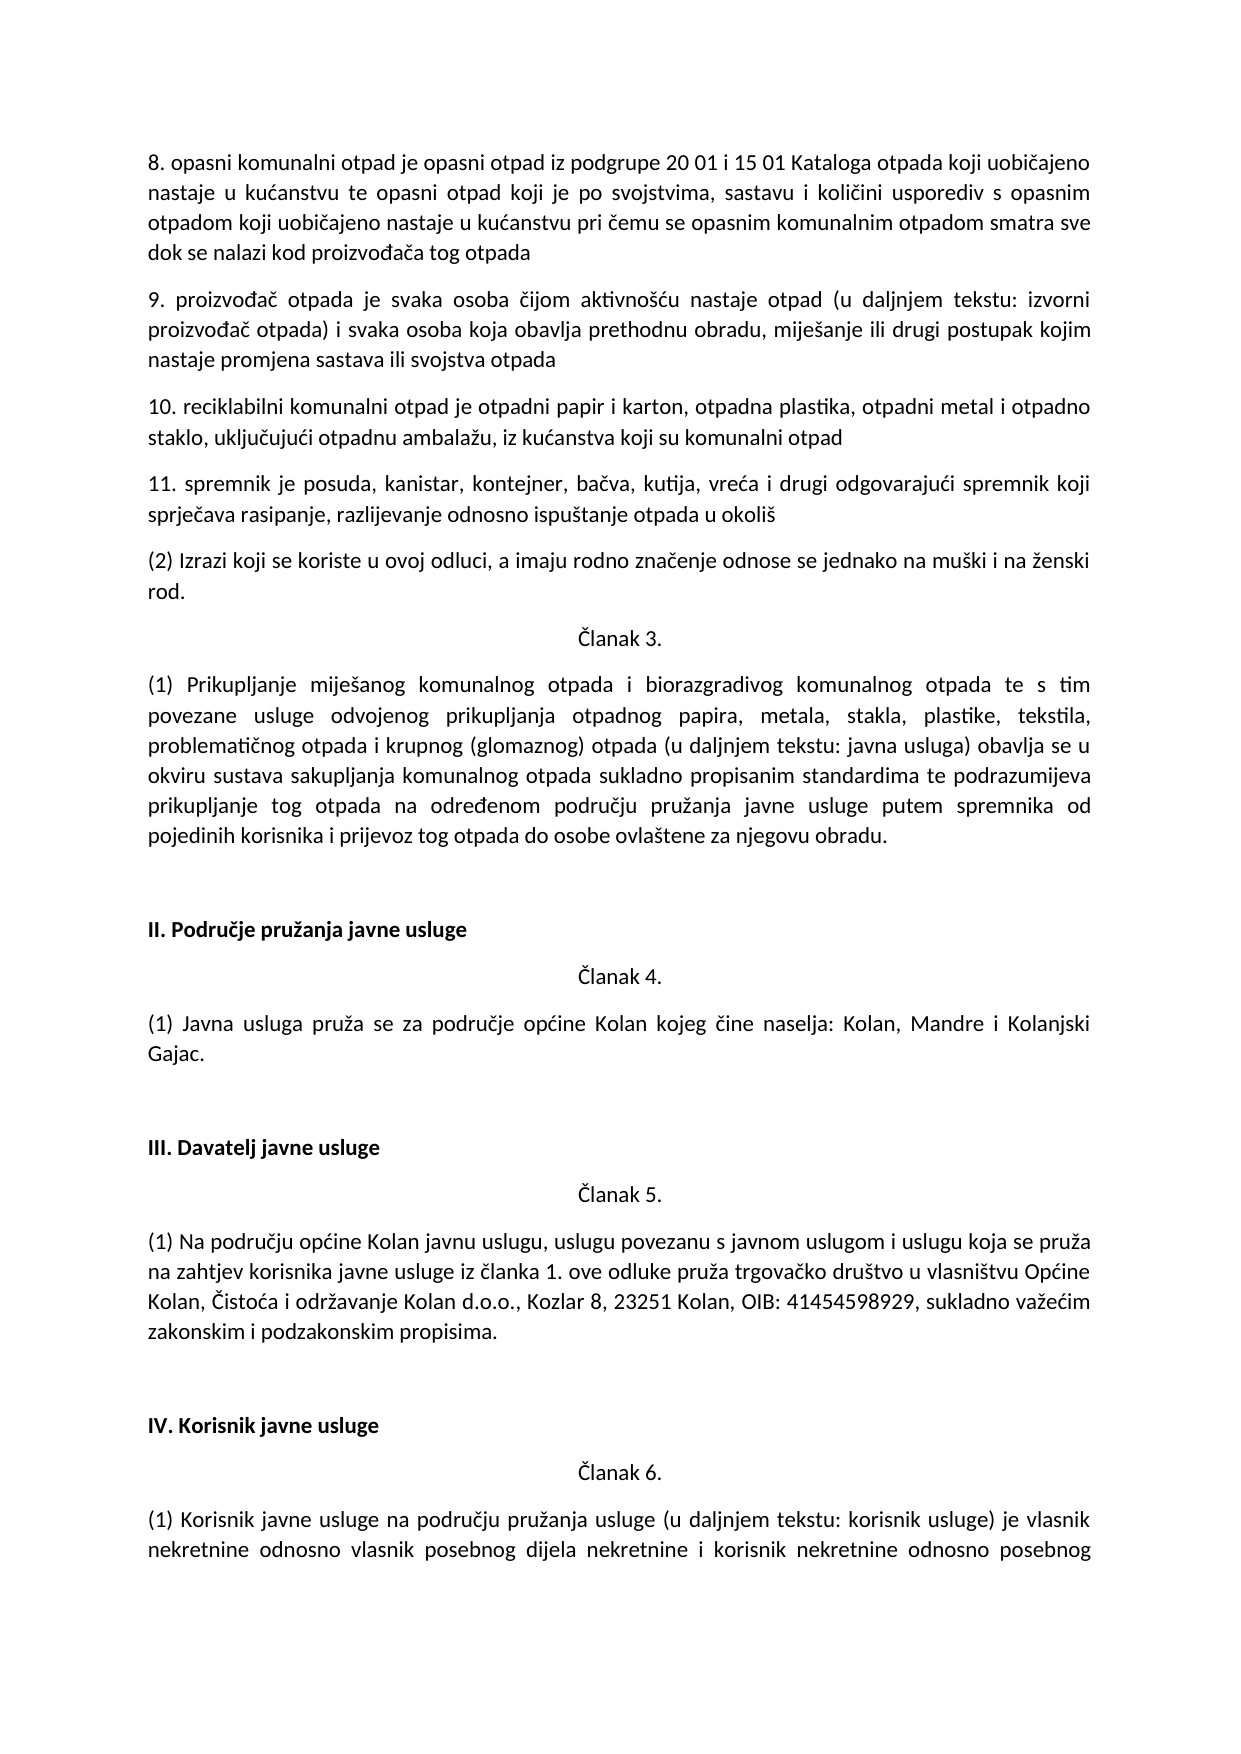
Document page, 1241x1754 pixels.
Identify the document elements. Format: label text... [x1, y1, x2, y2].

text II. Područje pružanja javne usluge [148, 915, 1093, 943]
text 8. opasni komunalni otpad je opasni otpad iz podgrupe 20 01 i 15 01 Kataloga otpada koji uobičajeno nastaje u kućanstvu te opasni otpad koji je po svojstvima, sastavu i količini usporediv s opasnim otpadom koji uobičajeno nastaje u kućanstvu pri čemu se opasnim komunalnim otpadom smatra sve dok se nalazi kod proizvođača tog otpada [148, 148, 1093, 266]
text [148, 1505, 1093, 1563]
text (2) Izrazi koji se koriste u ovoj odluci, a imaju rodno značenje odnose se jednako na muški i na ženski rod. [148, 547, 1093, 605]
text Članak 4. [148, 962, 1093, 990]
text 11. spremnik je posuda, kanistar, kontejner, bačva, kutija, vreća i drugi odgovarajući spremnik koji sprječava rasipanje, razlijevanje odnosno ispuštanje otpada u okoliš [148, 469, 1093, 528]
text III. Davatelj javne usluge [148, 1133, 1093, 1161]
text (1) Prikupljanje miješanog komunalnog otpada i biorazgradivog komunalnog otpada te s tim povezane usluge odvojenog prikupljanja otpadnog papira, metala, stakla, plastike, tekstila, problematičnog otpada i krupnog (glomaznog) otpada (u daljnjem tekstu: javna usluga) obavlja se u okviru sustava sakupljanja komunalnog otpada sukladno propisanim standardima te podrazumijeva prikupljanje tog otpada na određenom području pružanja javne usluge putem spremnika od pojedinih korisnika i prijevoz tog otpada do osobe ovlaštene za njegovu obradu. [148, 671, 1093, 849]
text IV. Korisnik javne usluge [148, 1411, 1093, 1439]
text Članak 6. [148, 1458, 1093, 1486]
text Članak 5. [148, 1180, 1093, 1208]
text 10. reciklabilni komunalni otpad je otpadni papir i karton, otpadna plastika, otpadni metal i otpadno staklo, uključujući otpadnu ambalažu, iz kućanstva koji su komunalni otpad [148, 392, 1093, 451]
text (1) Javna usluga pruža se za područje općine Kolan kojeg čine naselja: Kolan, Mandre i Kolanjski Gajac. [148, 1009, 1093, 1067]
text (1) Na području općine Kolan javnu uslugu, uslugu povezanu s javnom uslugom i uslugu koja se pruža na zahtjev korisnika javne usluge iz članka 1. ove odluke pruža trgovačko društvo u vlasništvu Općine Kolan, Čistoća i održavanje Kolan d.o.o., Kozlar 8, 23251 Kolan, OIB: 41454598929, sukladno važećim zakonskim i podzakonskim propisima. [148, 1227, 1093, 1345]
text 9. proizvođač otpada je svaka osoba čijom aktivnošću nastaje otpad (u daljnjem tekstu: izvorni proizvođač otpada) i svaka osoba koja obavlja prethodnu obradu, miješanje ili drugi postupak kojim nastaje promjena sastava ili svojstva otpada [148, 285, 1093, 373]
text Članak 3. [148, 624, 1093, 652]
